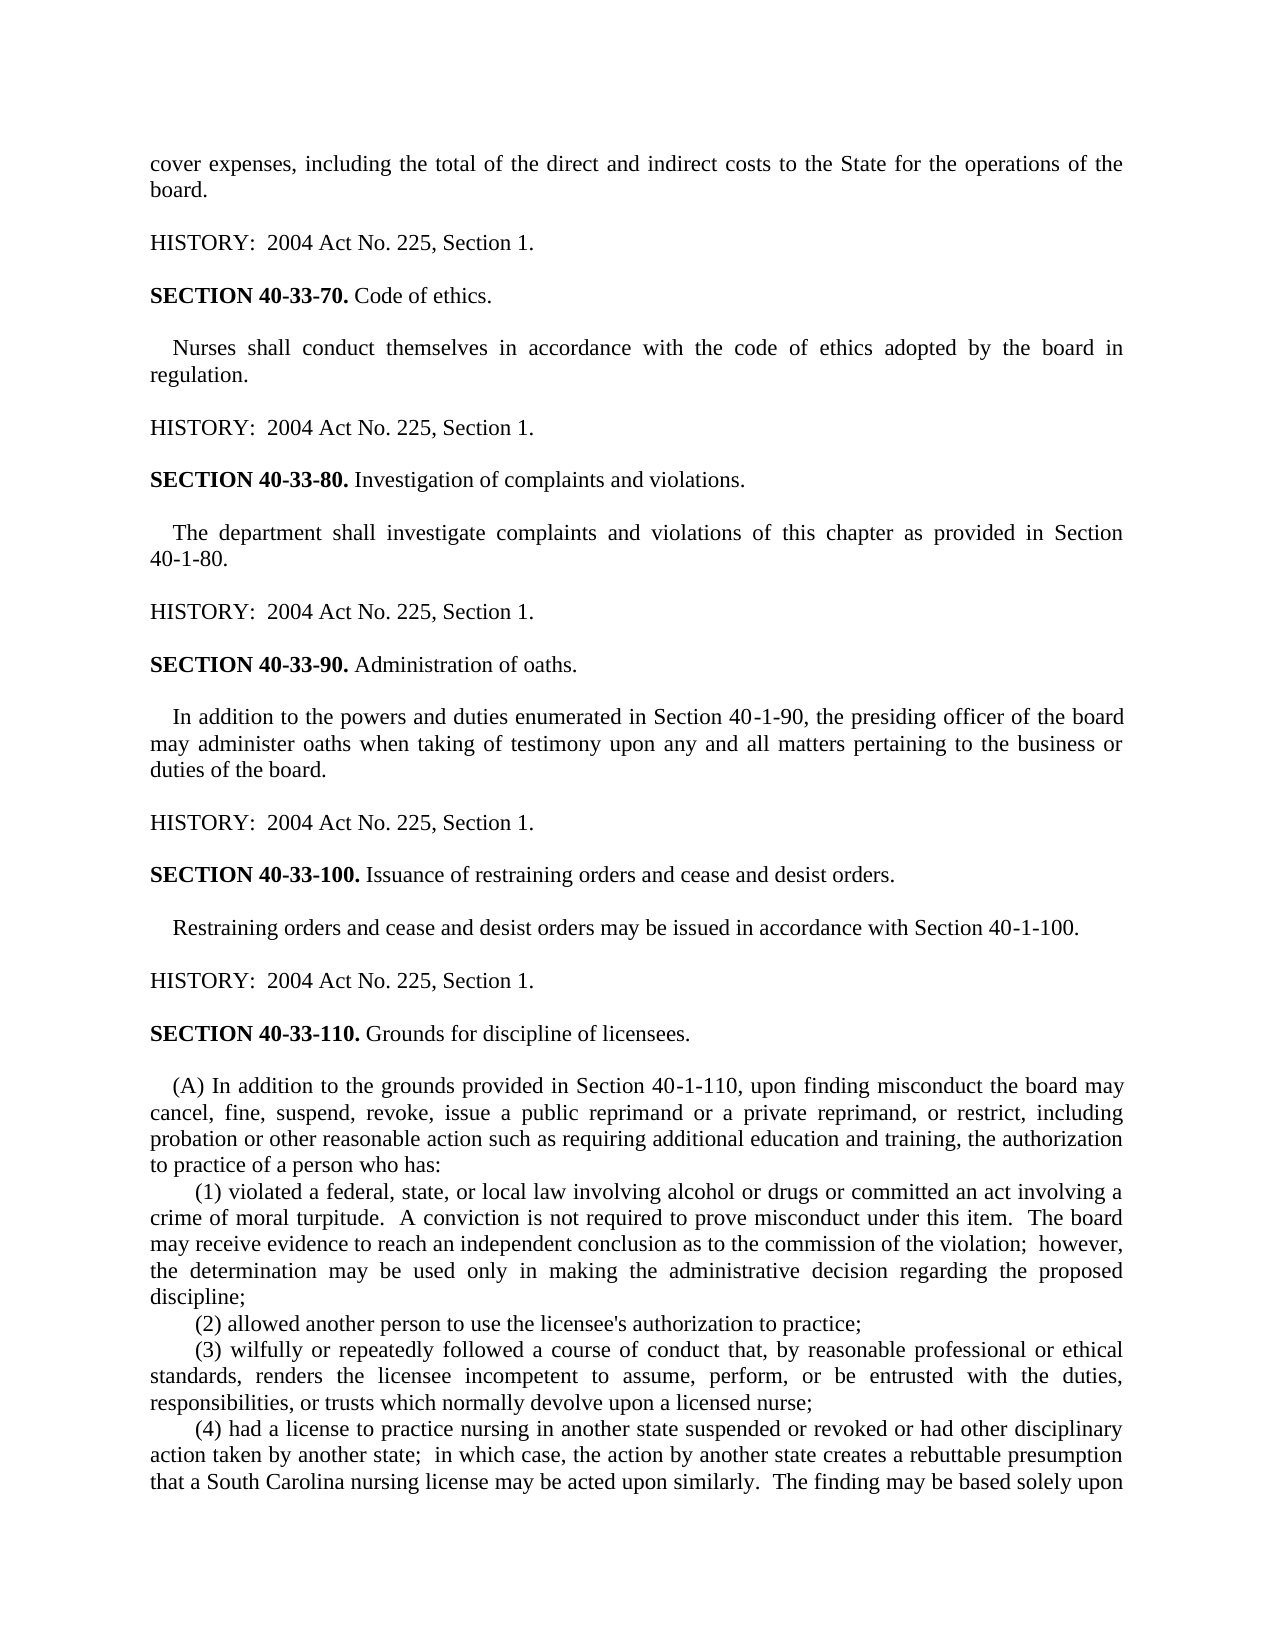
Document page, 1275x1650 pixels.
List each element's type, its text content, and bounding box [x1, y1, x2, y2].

text HISTORY: 2004 Act No. 225, Section 1. [150, 967, 1125, 993]
text SECTION 40-33-70. Code of ethics. [150, 282, 1125, 308]
text SECTION 40-33-100. Issuance of restraining orders and cease and desist orders. [150, 862, 1125, 888]
text (A) In addition to the grounds provided in Section 40-1-110, upon finding misconduct the board may cancel, fine, suspend, revoke, issue a public reprimand or a private reprimand, or restrict, including probation or other reasonable action such as requiring additional education and training, the authorization to practice of a person who has: [150, 1072, 1125, 1178]
text SECTION 40-33-90. Administration of oaths. [150, 651, 1125, 677]
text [150, 1415, 1125, 1494]
text SECTION 40-33-110. Grounds for discipline of licensees. [150, 1020, 1125, 1046]
text Restraining orders and cease and desist orders may be issued in accordance with Section 40-1-100. [150, 914, 1125, 941]
text HISTORY: 2004 Act No. 225, Section 1. [150, 809, 1125, 835]
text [150, 150, 1125, 203]
text (1) violated a federal, state, or local law involving alcohol or drugs or committed an act involving a crime of moral turpitude. A conviction is not required to prove misconduct under this item. The board may receive evidence to reach an independent conclusion as to the commission of the violation; however, the determination may be used only in making the administrative decision regarding the proposed discipline; [150, 1178, 1125, 1309]
text Nurses shall conduct themselves in accordance with the code of ethics adopted by the board in regulation. [150, 334, 1125, 387]
text In addition to the powers and duties enumerated in Section 40-1-90, the presiding officer of the board may administer oaths when taking of testimony upon any and all matters pertaining to the business or duties of the board. [150, 703, 1125, 782]
text (2) allowed another person to use the licensee's authorization to practice; [150, 1309, 1125, 1336]
text SECTION 40-33-80. Investigation of complaints and violations. [150, 466, 1125, 493]
text The department shall investigate complaints and violations of this chapter as provided in Section 40-1-80. [150, 519, 1125, 572]
text HISTORY: 2004 Act No. 225, Section 1. [150, 229, 1125, 255]
text (3) wilfully or repeatedly followed a course of conduct that, by reasonable professional or ethical standards, renders the licensee incompetent to assume, perform, or be entrusted with the duties, responsibilities, or trusts which normally devolve upon a licensed nurse; [150, 1336, 1125, 1415]
text HISTORY: 2004 Act No. 225, Section 1. [150, 598, 1125, 624]
text HISTORY: 2004 Act No. 225, Section 1. [150, 413, 1125, 440]
